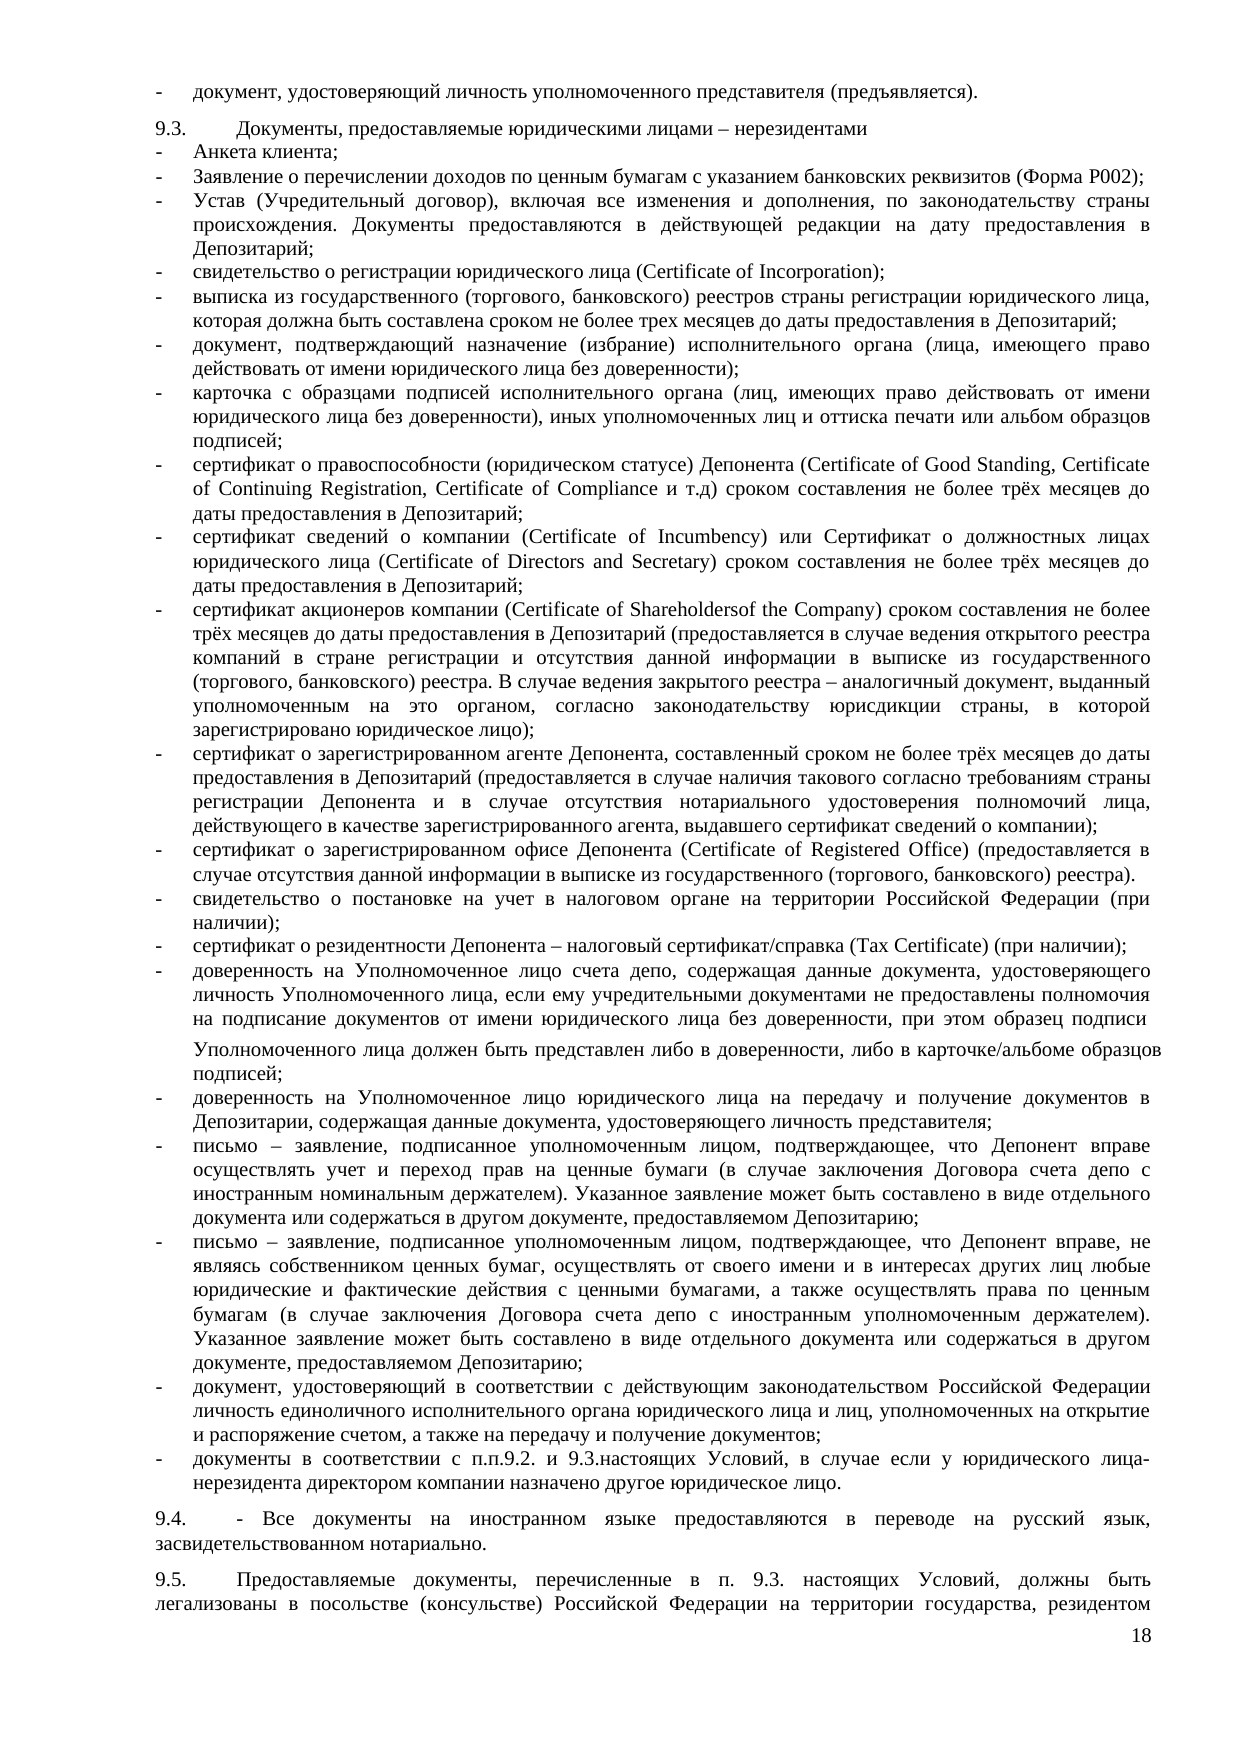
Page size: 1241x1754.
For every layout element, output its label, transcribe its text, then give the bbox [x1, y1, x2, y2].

list свидетельство о постановке на учет в налоговом органе на территории Российской Федерации (при наличии); [155, 886, 1151, 934]
list документ, удостоверяющий личность уполномоченного представителя (предъявляется). [155, 79, 1163, 103]
list доверенность на Уполномоченное лицо юридического лица на передачу и получение документов в Депозитарии, содержащая данные документа, удостоверяющего личность представителя; [155, 1085, 1151, 1133]
list документ, удостоверяющий в соответствии с действующим законодательством Российской Федерации личность единоличного исполнительного органа юридического лица и лиц, уполномоченных на открытие и распоряжение счетом, а также на передачу и получение документов; [155, 1374, 1152, 1446]
text Уполномоченного лица должен быть представлен либо в доверенности, либо в карточке/альбоме образцов подписей; [193, 1037, 1163, 1085]
list письмо – заявление, подписанное уполномоченным лицом, подтверждающее, что Депонент вправе, не являясь собственником ценных бумаг, осуществлять от своего имени и в интересах других лиц любые юридические и фактические действия с ценными бумагами, а также осуществлять права по ценным бумагам (в случае заключения Договора счета депо с иностранным уполномоченным держателем). Указанное заявление может быть составлено в виде отдельного документа или содержаться в другом документе, предоставляемом Депозитарию; [155, 1229, 1152, 1374]
list свидетельство о регистрации юридического лица (Certificate of Incorporation); [155, 260, 1163, 284]
list Анкета клиента; [155, 139, 1163, 163]
list выписка из государственного (торгового, банковского) реестров страны регистрации юридического лица, которая должна быть составлена сроком не более трех месяцев до даты предоставления в Депозитарий; [155, 284, 1151, 332]
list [155, 1567, 1152, 1615]
list доверенность на Уполномоченное лицо счета депо, содержащая данные документа, удостоверяющего личность Уполномоченного лица, если ему учредительными документами не предоставлены полномочия на подписание документов от имени юридического лица без доверенности, при этом образец подписи [155, 958, 1151, 1030]
list письмо – заявление, подписанное уполномоченным лицом, подтверждающее, что Депонент вправе осуществлять учет и переход прав на ценные бумаги (в случае заключения Договора счета депо с иностранным номинальным держателем). Указанное заявление может быть составлено в виде отдельного документа или содержаться в другом документе, предоставляемом Депозитарию; [155, 1133, 1152, 1229]
list сертификат о правоспособности (юридическом статусе) Депонента (Certificate of Good Standing, Certificate of Continuing Registration, Certificate of Compliance и т.д) сроком составления не более трёх месяцев до даты предоставления в Депозитарий; [155, 452, 1151, 524]
list - Все документы на иностранном языке предоставляются в переводе на русский язык, засвидетельствованном нотариально. [155, 1506, 1152, 1554]
list сертификат акционеров компании (Certificate of Shareholdersof the Company) сроком составления не более трёх месяцев до даты предоставления в Депозитарий (предоставляется в случае ведения открытого реестра компаний в стране регистрации и отсутствия данной информации в выписке из государственного (торгового, банковского) реестра. В случае ведения закрытого реестра – аналогичный документ, выданный уполномоченным на это органом, согласно законодательству юрисдикции страны, в которой зарегистрировано юридическое лицо); [155, 597, 1152, 741]
list сертификат сведений о компании (Certificate of Incumbency) или Сертификат о должностных лицах юридического лица (Certificate of Directors and Secretary) сроком составления не более трёх месяцев до даты предоставления в Депозитарий; [155, 524, 1151, 597]
list документ, подтверждающий назначение (избрание) исполнительного органа (лица, имеющего право действовать от имени юридического лица без доверенности); [155, 332, 1151, 380]
list Документы, предоставляемые юридическими лицами – нерезидентами [155, 116, 1163, 139]
list сертификат о зарегистрированном офисе Депонента (Certificate of Registered Office) (предоставляется в случае отсутствия данной информации в выписке из государственного (торгового, банковского) реестра). [155, 837, 1151, 886]
list Заявление о перечислении доходов по ценным бумагам с указанием банковских реквизитов (Форма Р002); [155, 163, 1163, 188]
list сертификат о резидентности Депонента – налоговый сертификат/справка (Tax Certificate) (при наличии); [155, 934, 1163, 958]
list Устав (Учредительный договор), включая все изменения и дополнения, по законодательству страны происхождения. Документы предоставляются в действующей редакции на дату предоставления в Депозитарий; [155, 188, 1151, 260]
list сертификат о зарегистрированном агенте Депонента, составленный сроком не более трёх месяцев до даты предоставления в Депозитарий (предоставляется в случае наличия такового согласно требованиям страны регистрации Депонента и в случае отсутствия нотариального удостоверения полномочий лица, действующего в качестве зарегистрированного агента, выдавшего сертификат сведений о компании); [155, 741, 1152, 837]
list документы в соответствии с п.п.9.2. и 9.3.настоящих Условий, в случае если у юридического лица- нерезидента директором компании назначено другое юридическое лицо. [155, 1446, 1152, 1494]
list карточка с образцами подписей исполнительного органа (лиц, имеющих право действовать от имени юридического лица без доверенности), иных уполномоченных лиц и оттиска печати или альбом образцов подписей; [155, 380, 1151, 452]
